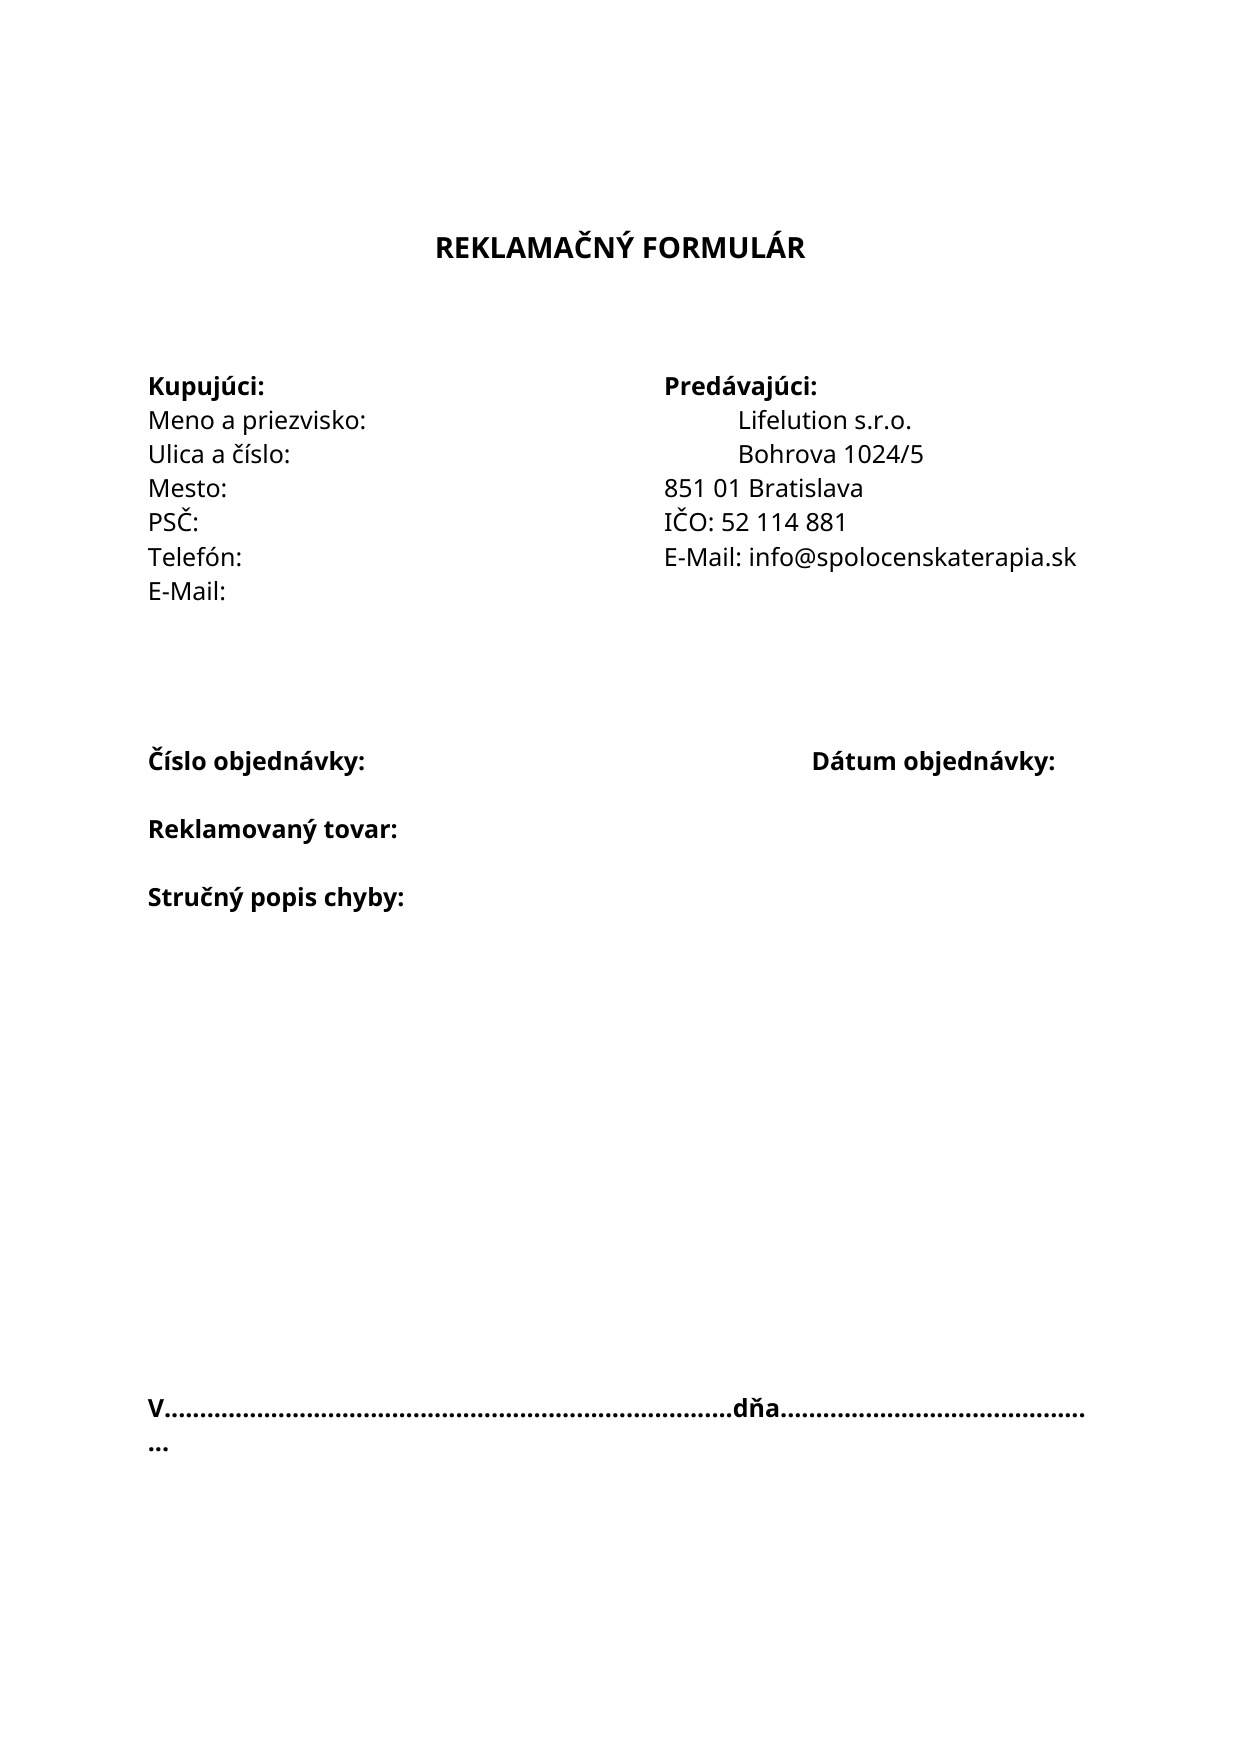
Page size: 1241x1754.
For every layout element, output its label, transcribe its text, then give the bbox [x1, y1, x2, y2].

text Ulica a číslo: Bohrova 1024/5 [148, 437, 1093, 471]
text E-Mail: [148, 573, 1093, 607]
text Telefón: E-Mail: info@spolocenskaterapia.sk [148, 539, 1093, 573]
text Stručný popis chyby: [148, 880, 1093, 914]
text REKLAMAČNÝ FORMULÁR [148, 227, 1093, 267]
text Kupujúci: Predávajúci: [148, 369, 1093, 403]
text Číslo objednávky: Dátum objednávky: [148, 743, 1093, 778]
text Meno a priezvisko: Lifelution s.r.o. [148, 403, 1093, 437]
text Reklamovaný tovar: [148, 812, 1093, 846]
text Mesto: 851 01 Bratislava [148, 471, 1093, 505]
text V................................................................................dňa.............................................. [148, 1391, 1093, 1459]
text PSČ: IČO: 52 114 881 [148, 505, 1093, 539]
